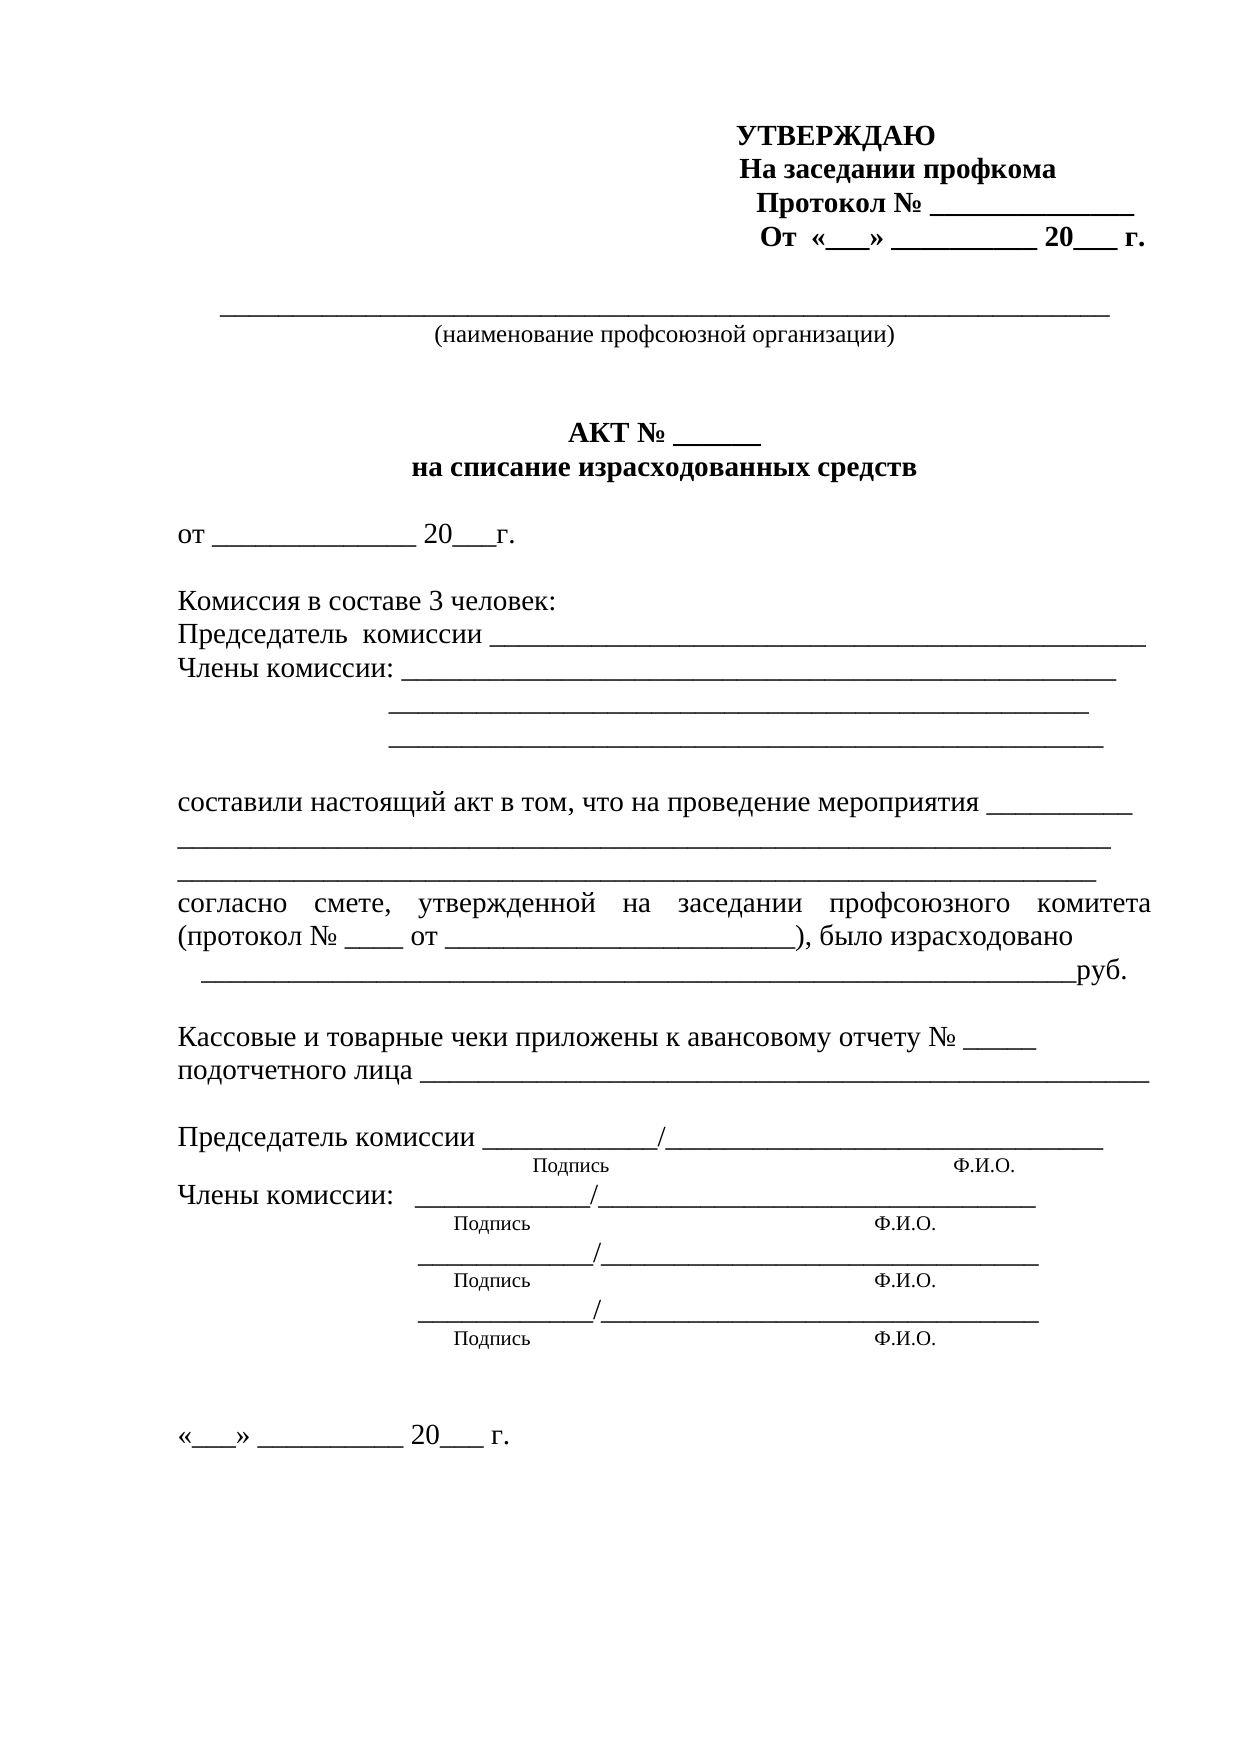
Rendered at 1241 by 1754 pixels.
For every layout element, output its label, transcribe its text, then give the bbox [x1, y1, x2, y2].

text от ______________ 20___г. [177, 516, 1152, 549]
text УТВЕРЖДАЮ [177, 118, 1152, 152]
text Подпись Ф.И.О. [177, 1153, 1152, 1177]
text _____________________________________________________________ [177, 286, 1152, 319]
text Председатель комиссии ____________/______________________________ [177, 1119, 1152, 1153]
text От «___» __________ 20___ г. [177, 219, 1152, 252]
text _______________________________________________________________ [177, 851, 1152, 885]
text (наименование профсоюзной организации) [177, 319, 1152, 348]
text Подпись Ф.И.О. [177, 1211, 1152, 1235]
text Председатель комиссии _____________________________________________ [177, 616, 1152, 650]
text На заседании профкома [177, 152, 1152, 185]
text Подпись Ф.И.О. [177, 1326, 1152, 1350]
text ________________________________________________________________ [177, 818, 1152, 851]
text ____________/______________________________ [177, 1292, 1152, 1326]
text ________________________________________________ [177, 683, 1152, 717]
text Подпись Ф.И.О. [177, 1268, 1152, 1292]
text Члены комиссии: ____________/______________________________ [177, 1177, 1152, 1211]
text составили настоящий акт в том, что на проведение мероприятия __________ [177, 784, 1152, 818]
text ____________________________________________________________руб. [177, 952, 1152, 985]
text Кассовые и товарные чеки приложены к авансовому отчету № _____ [177, 1019, 1152, 1052]
text согласно смете, утвержденной на заседании профсоюзного комитета (протокол № ____ от ________________________), было израсходовано [177, 885, 1152, 952]
text АКТ № ______ [177, 415, 1152, 449]
text подотчетного лица __________________________________________________ [177, 1052, 1152, 1086]
text на списание израсходованных средств [177, 449, 1152, 482]
text Комиссия в составе 3 человек: [177, 583, 1152, 616]
text _________________________________________________ [177, 717, 1152, 751]
text Члены комиссии: _________________________________________________ [177, 650, 1152, 683]
text Протокол № ______________ [177, 185, 1152, 219]
text ____________/______________________________ [177, 1235, 1152, 1268]
text «___» __________ 20___ г. [177, 1417, 1152, 1451]
